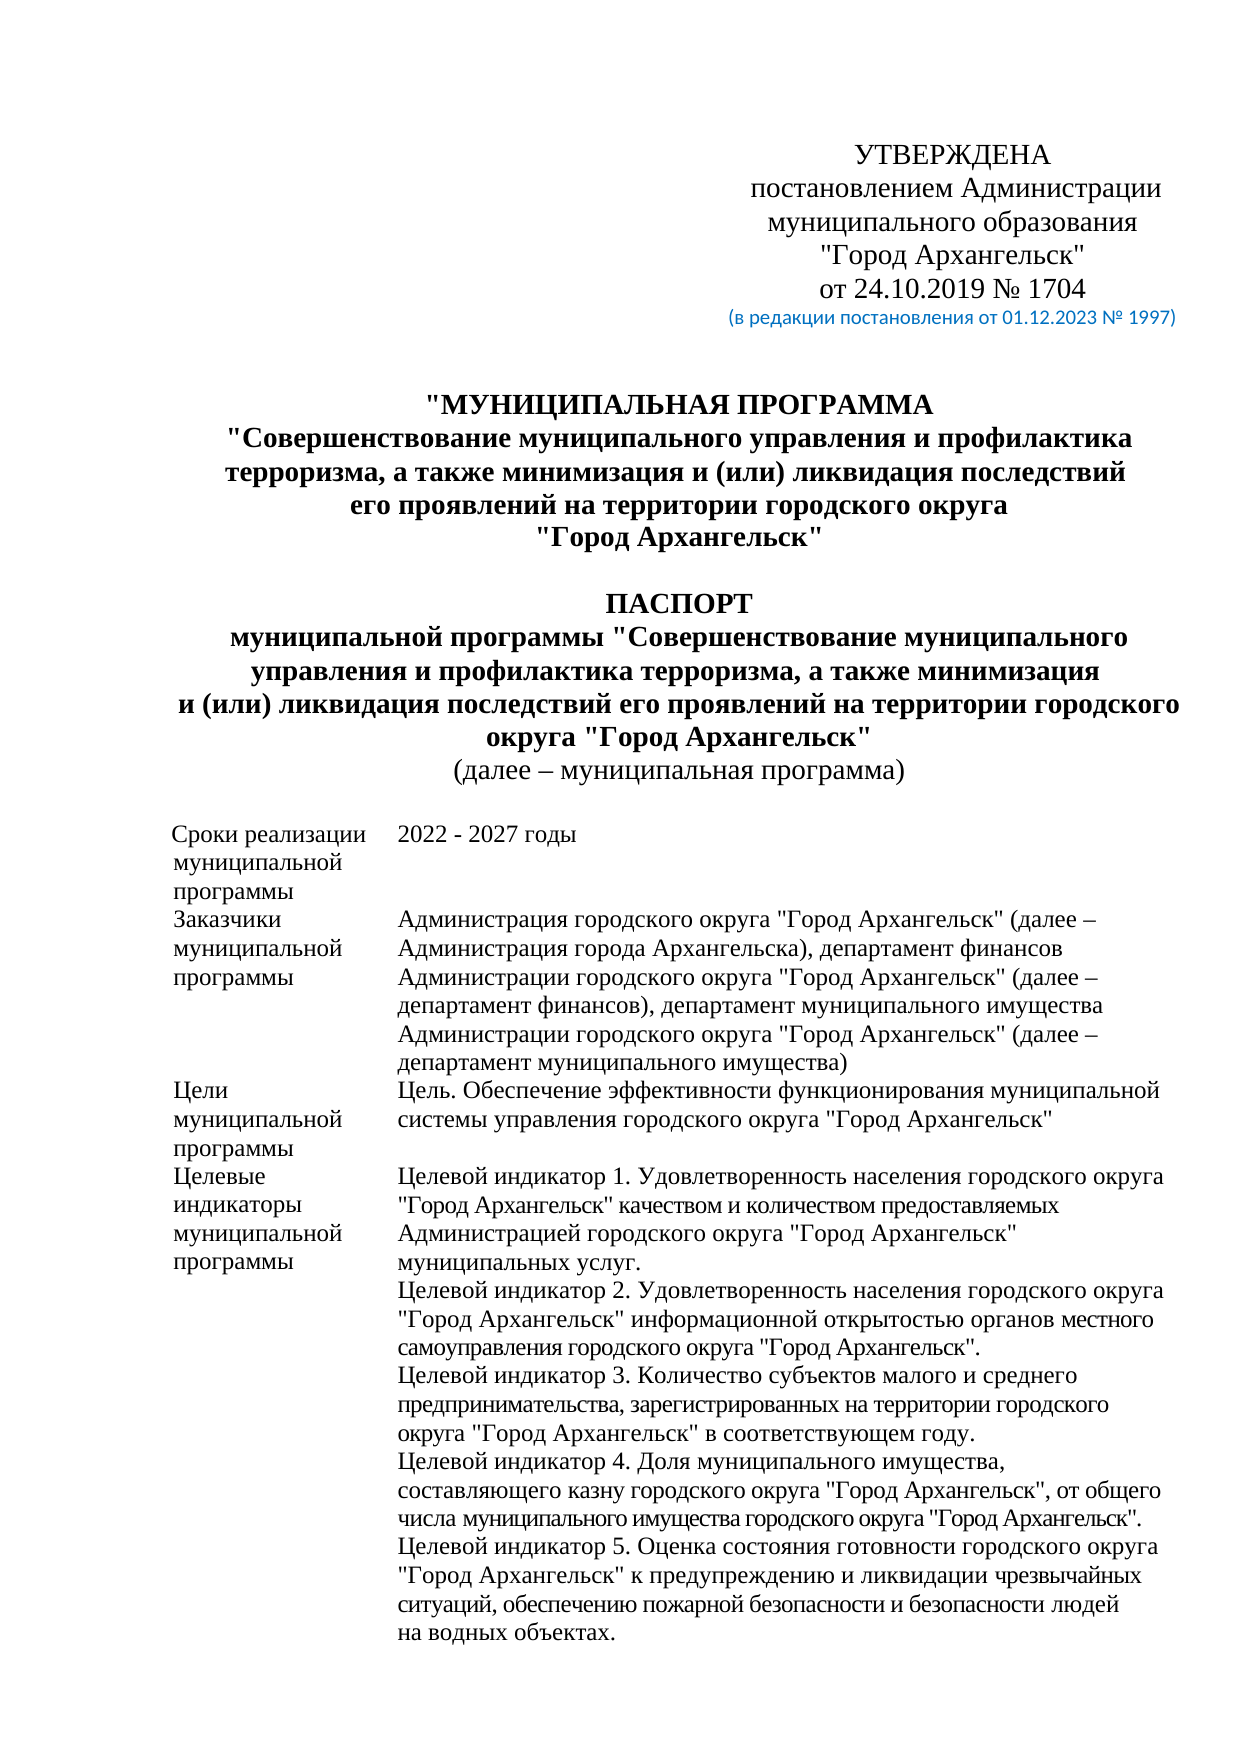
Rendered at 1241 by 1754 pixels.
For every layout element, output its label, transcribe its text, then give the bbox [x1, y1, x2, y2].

table_cell Цели муниципальной программы [173, 1076, 386, 1161]
text "Город Архангельск" [723, 237, 1181, 271]
table_cell Цель. Обеспечение эффективности функционирования муниципальной системы управления городского округа "Город Архангельск" [386, 1076, 1185, 1161]
text от 24.10.2019 № 1704 [723, 271, 1181, 304]
text УТВЕРЖДЕНА [723, 137, 1181, 170]
table_header Сроки реализации муниципальной программы [173, 819, 386, 905]
text "Город Архангельск" [177, 520, 1181, 553]
table_cell Администрация городского округа "Город Архангельск" (далее – Администрация города Архангельска), департамент финансов Администрации городского округа "Город Архангельск" (далее – департамент финансов), департамент муниципального имущества Администрации городского округа "Город Архангельск" (далее – департамент муниципального имущества) [386, 905, 1185, 1076]
text (далее – муниципальная программа) [177, 753, 1181, 786]
text муниципального образования [723, 204, 1181, 237]
text (в редакции постановления от 01.12.2023 № 1997) [723, 304, 1181, 330]
text ПАСПОРТ [177, 587, 1181, 620]
table_header 2022 - 2027 годы [386, 819, 1185, 905]
table_cell Целевые индикаторы муниципальной программы [173, 1161, 386, 1646]
text "МУНИЦИПАЛЬНАЯ ПРОГРАММА [177, 388, 1181, 421]
text муниципальной программы "Совершенствование муниципального управления и профилактика терроризма, а также минимизация и (или) ликвидация последствий его проявлений на территории городского округа "Город Архангельск" [177, 620, 1181, 753]
text постановлением Администрации [723, 170, 1181, 204]
table_cell Заказчики муниципальной программы [173, 905, 386, 1076]
text "Совершенствование муниципального управления и профилактика терроризма, а также минимизация и (или) ликвидация последствий его проявлений на территории городского округа [177, 421, 1181, 520]
